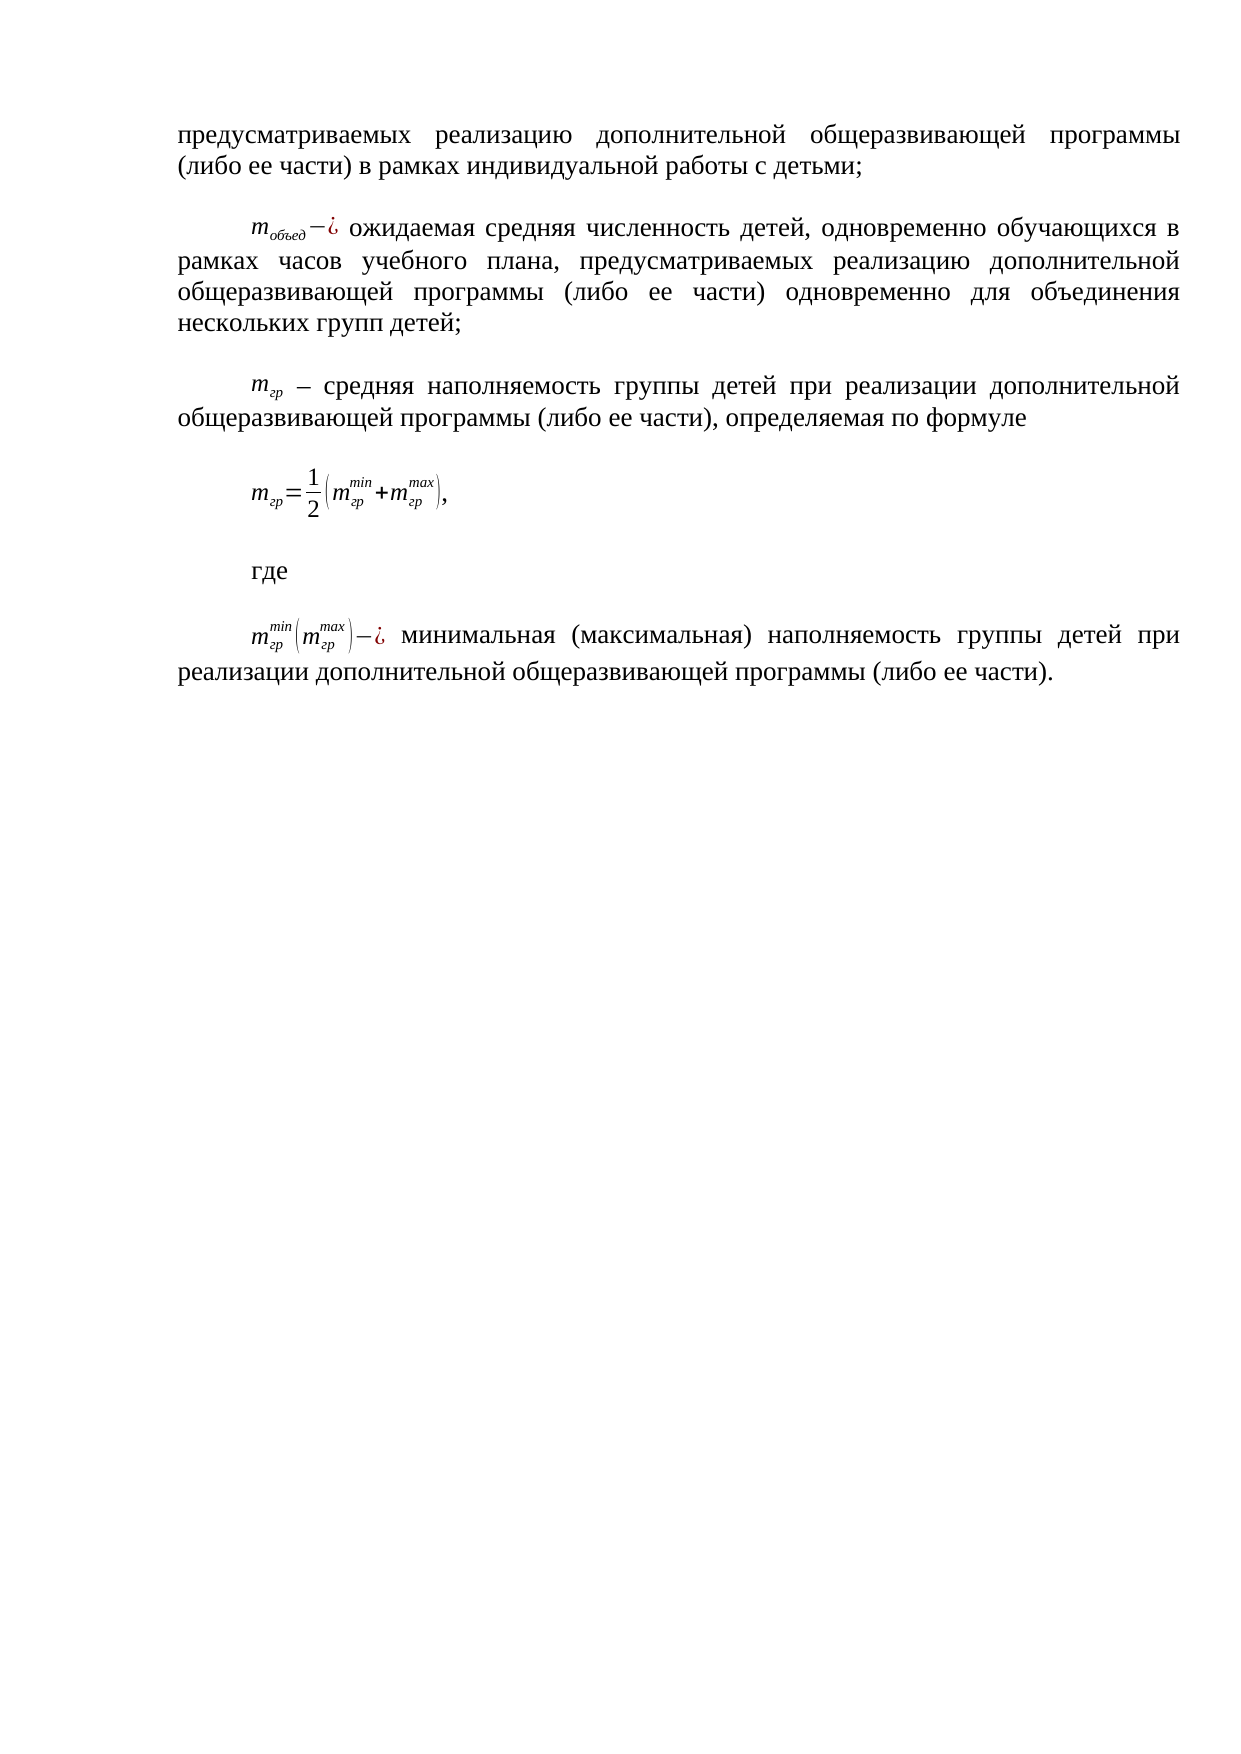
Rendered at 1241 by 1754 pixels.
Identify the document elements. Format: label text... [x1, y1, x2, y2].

text минимальная (максимальная) наполняемость группы детей при реализации дополнительной общеразвивающей программы (либо ее части). [177, 616, 1181, 686]
text где [177, 554, 1181, 585]
text ожидаемая средняя численность детей, одновременно обучающихся в рамках часов учебного плана, предусматриваемых реализацию дополнительной общеразвивающей программы (либо ее части) одновременно для объединения нескольких групп детей; [177, 212, 1181, 338]
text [177, 118, 1181, 180]
text – средняя наполняемость группы детей при реализации дополнительной общеразвивающей программы (либо ее части), определяемая по формуле [177, 369, 1181, 433]
text , [177, 464, 1181, 523]
